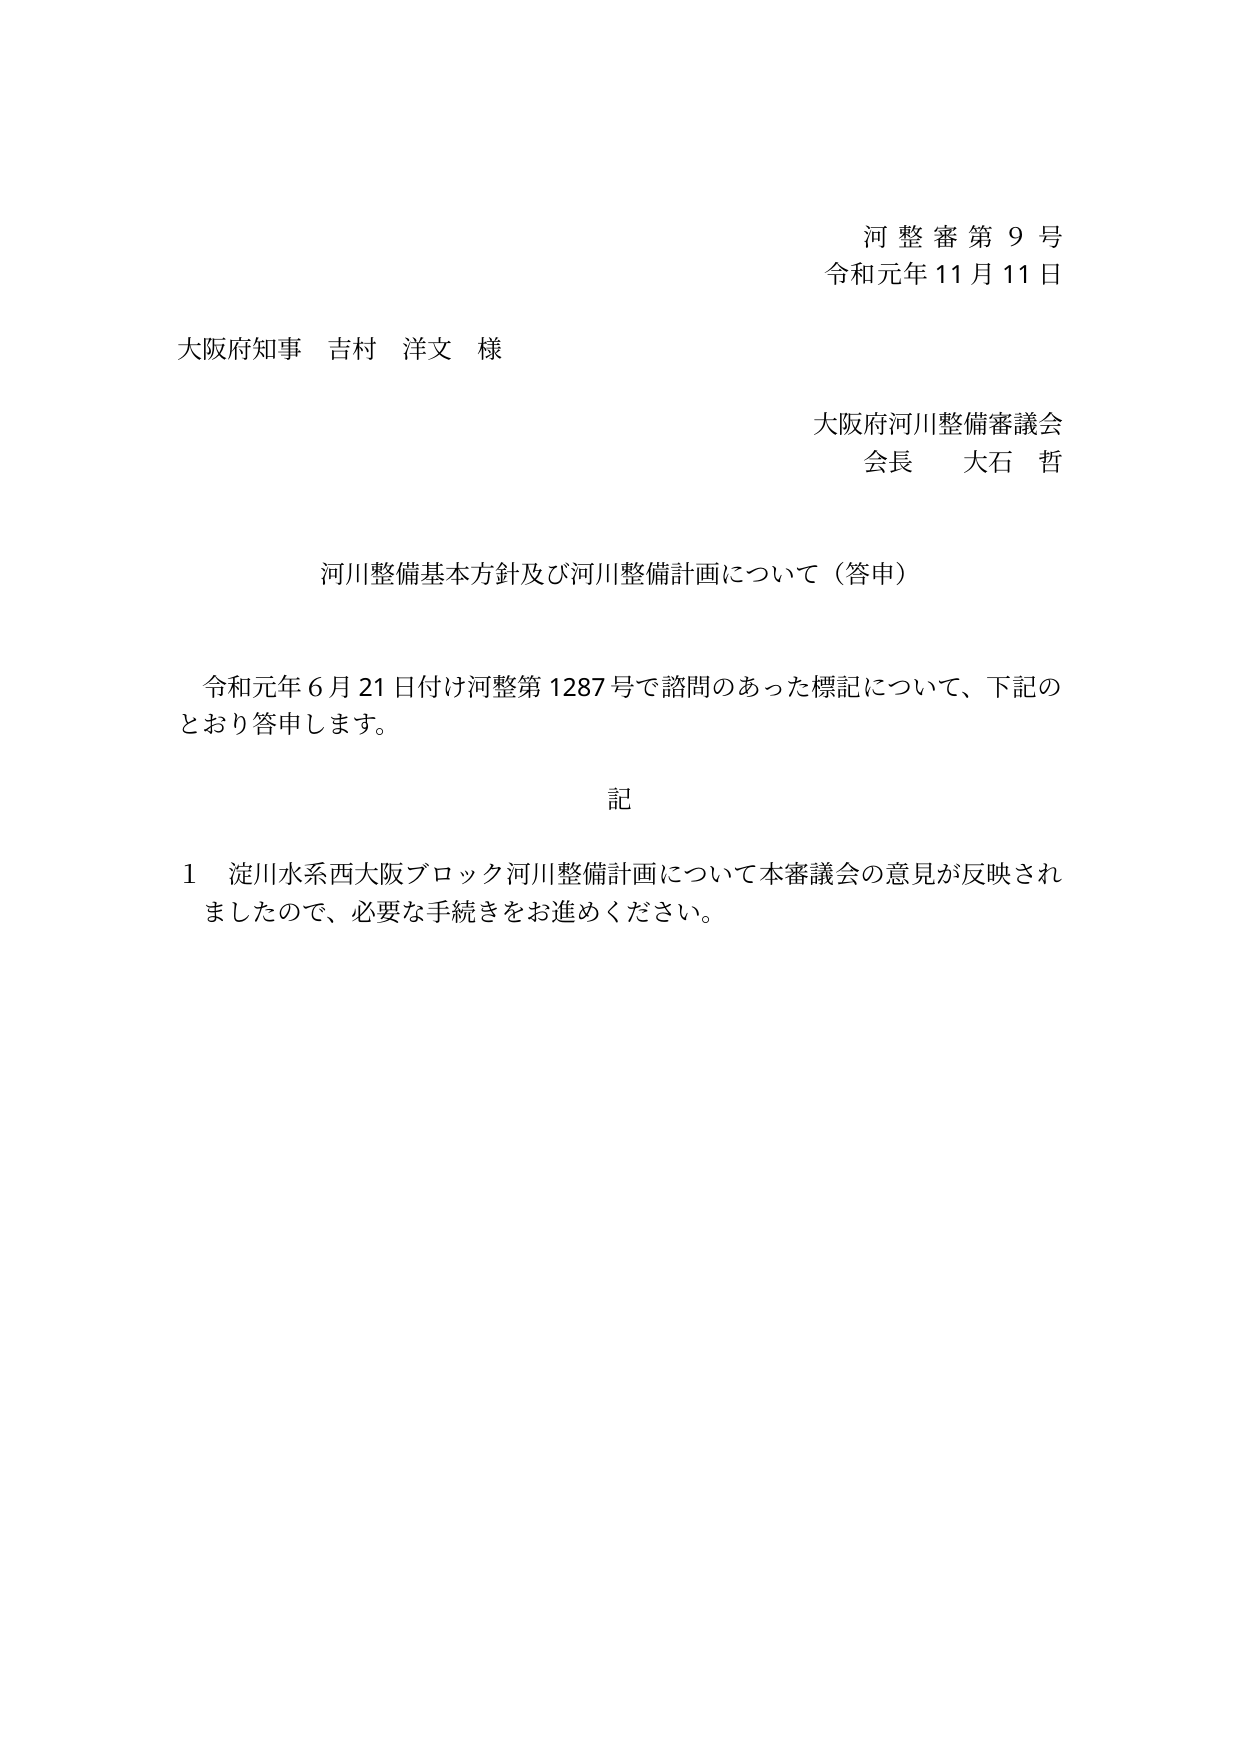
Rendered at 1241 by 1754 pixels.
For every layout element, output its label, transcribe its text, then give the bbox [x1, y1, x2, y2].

text 河整審第９号 [177, 217, 1063, 254]
text 大阪府河川整備審議会 [177, 404, 1063, 442]
subtitle 記 [177, 779, 1063, 817]
text 令和元年６月21日付け河整第1287号で諮問のあった標記について、下記のとおり答申します。 [177, 667, 1063, 742]
text 河川整備基本方針及び河川整備計画について（答申） [177, 554, 1063, 592]
text １ 淀川水系西大阪ブロック河川整備計画について本審議会の意見が反映されましたので、必要な手続きをお進めください。 [177, 854, 1063, 929]
text 大阪府知事 吉村 洋文 様 [177, 329, 1063, 367]
text 令和元年11月11日 [177, 254, 1063, 292]
text 会長 大石 哲 [177, 442, 1063, 479]
